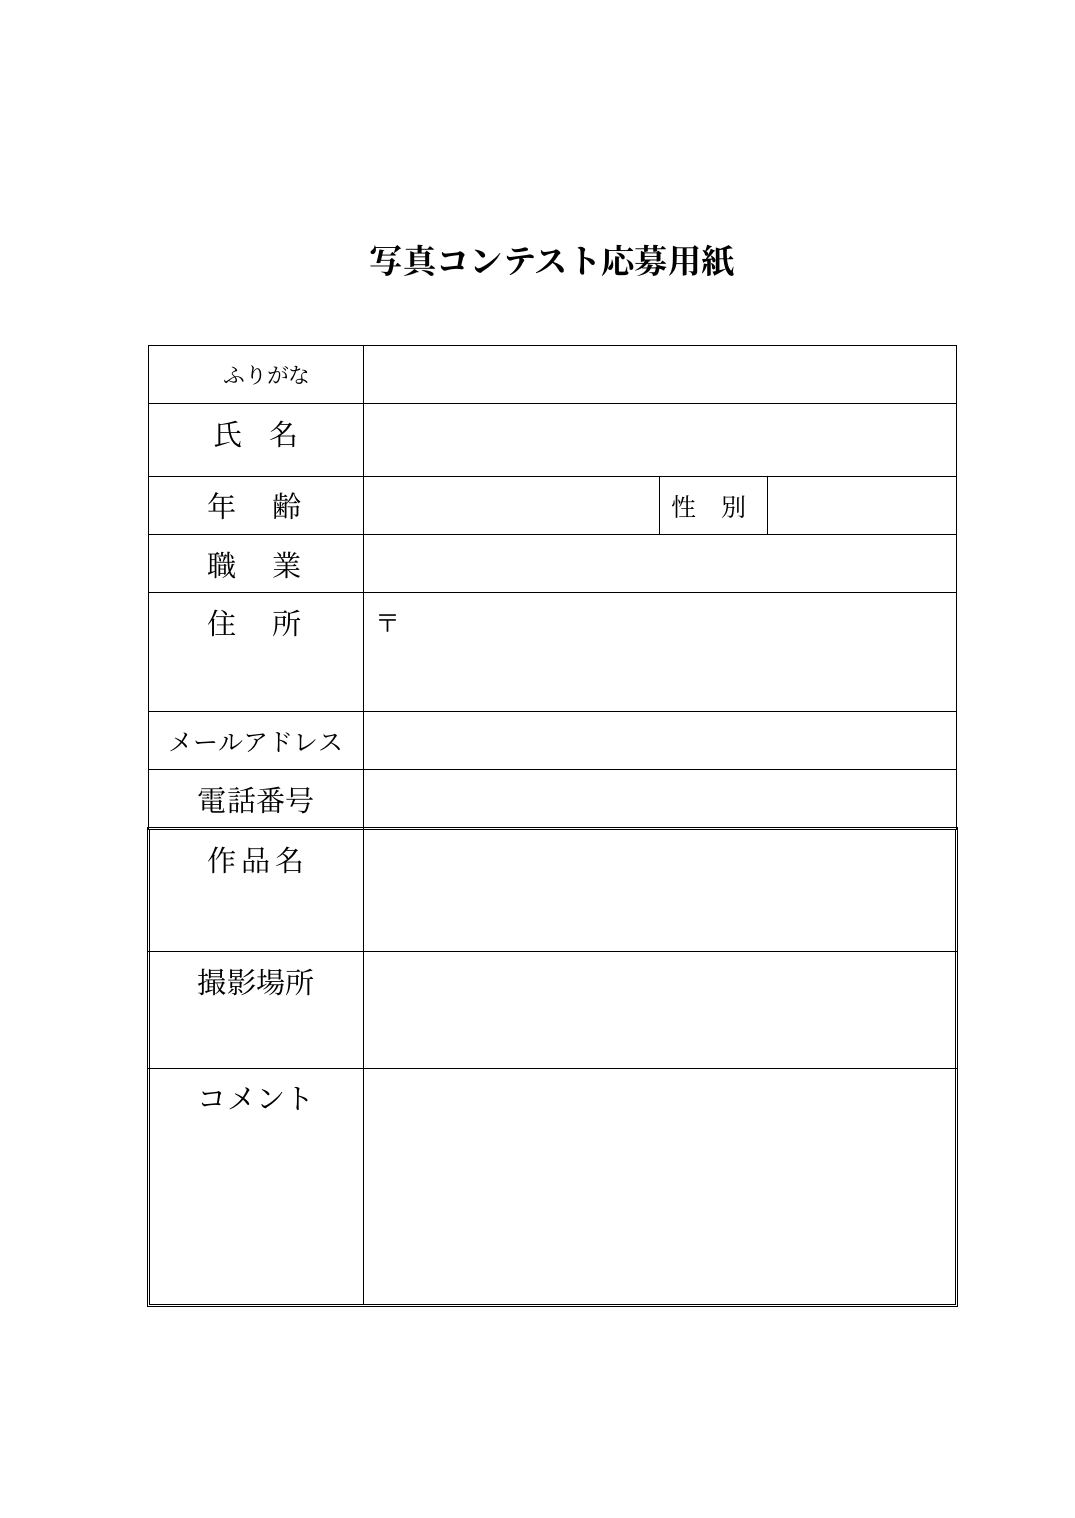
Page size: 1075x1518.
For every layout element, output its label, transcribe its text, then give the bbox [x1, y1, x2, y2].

table_cell 氏名 [149, 404, 363, 476]
table_cell 職 業 [149, 535, 363, 592]
table_cell [364, 712, 956, 769]
table_cell [364, 830, 955, 951]
table_cell [364, 1069, 955, 1304]
text 写真コンテスト応募用紙 [148, 230, 957, 287]
table_cell 〒 [364, 593, 956, 711]
table_cell [364, 404, 956, 476]
table_cell [364, 952, 955, 1068]
table_cell 住 所 [149, 593, 363, 711]
table_cell メールアドレス [149, 712, 363, 769]
table_cell 電話番号 [149, 770, 363, 827]
table_cell [364, 770, 956, 827]
table_cell 撮影場所 [150, 952, 363, 1068]
table_cell 性 別 [660, 477, 767, 534]
table_header [364, 346, 956, 403]
table_cell 年 齢 [149, 477, 363, 534]
table_cell [768, 477, 956, 534]
table_cell 作品名 [150, 830, 363, 951]
table_cell [364, 535, 956, 592]
table_header ふりがな [149, 346, 363, 403]
table_cell [364, 477, 659, 534]
table_cell コメント [150, 1069, 363, 1304]
